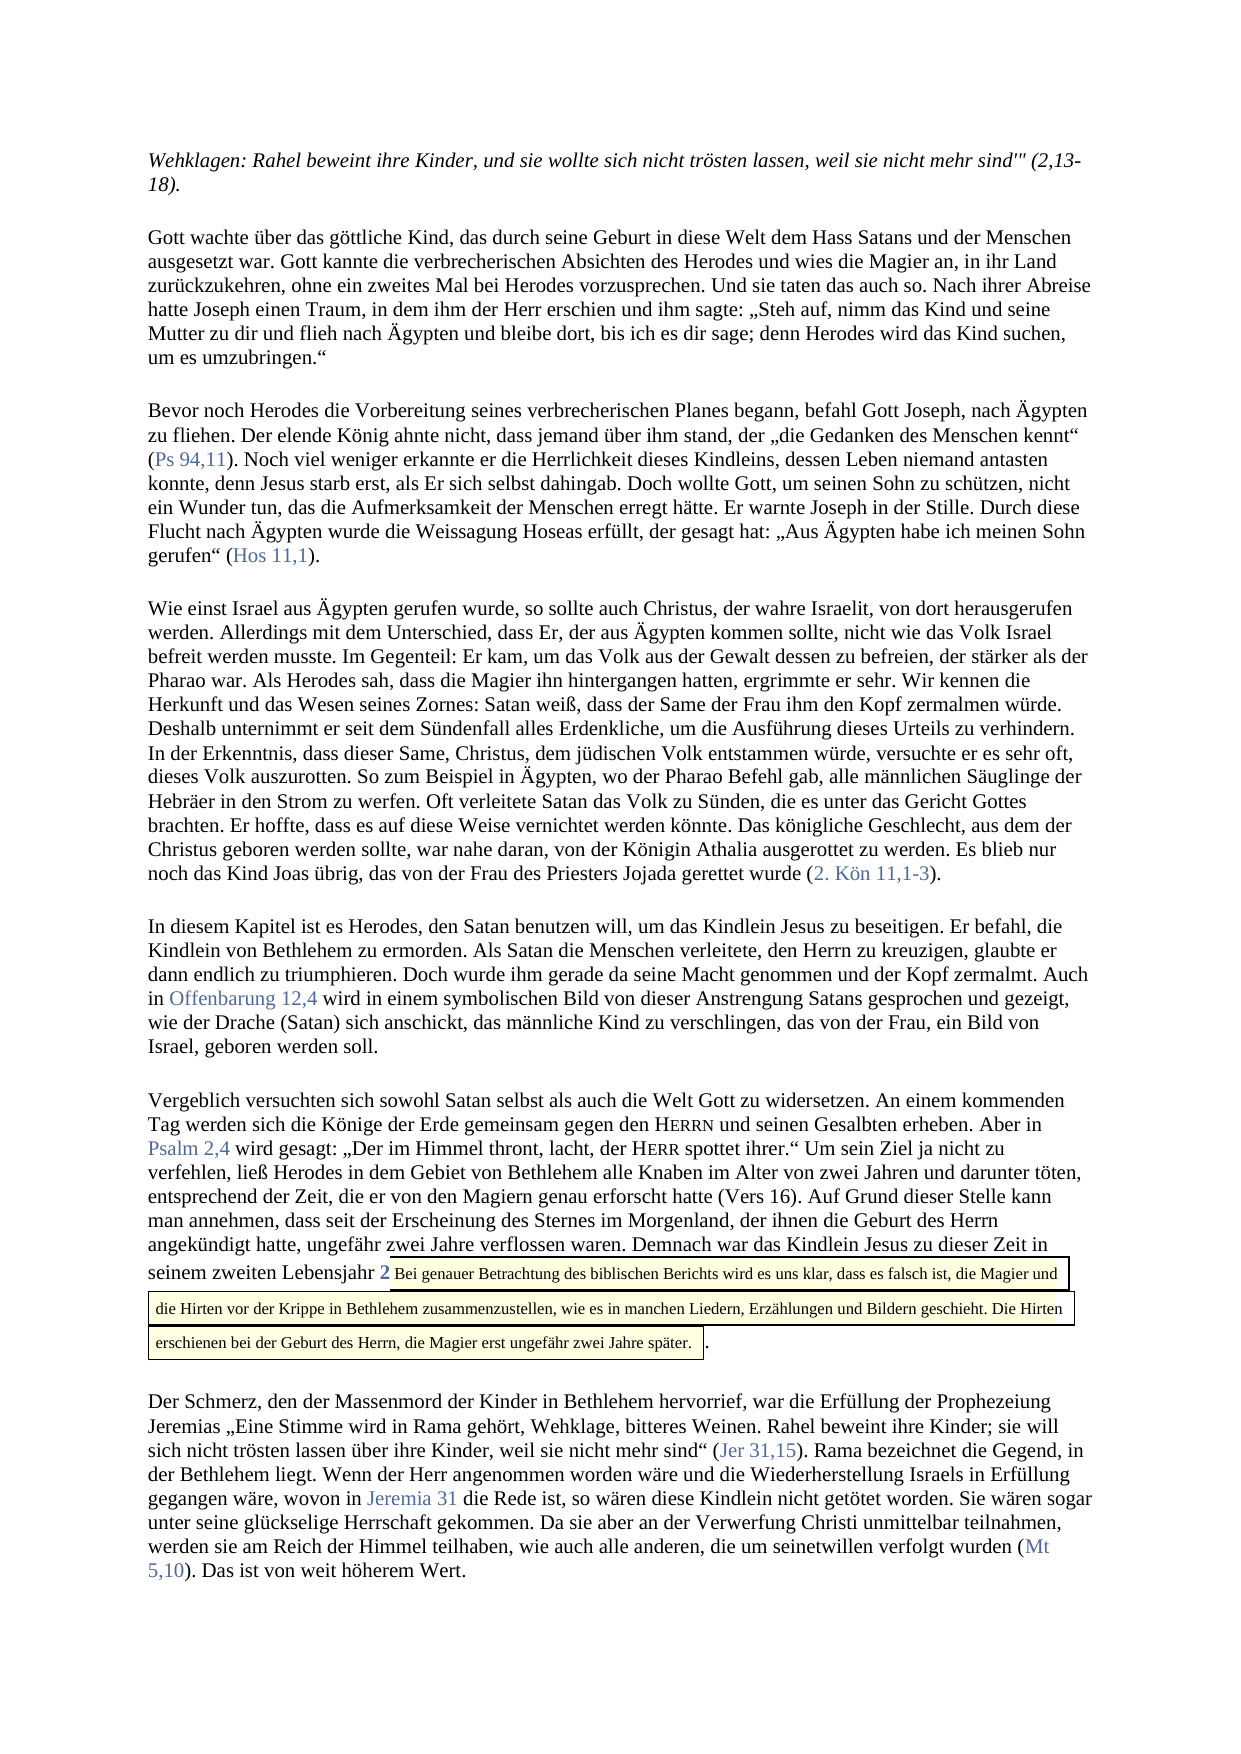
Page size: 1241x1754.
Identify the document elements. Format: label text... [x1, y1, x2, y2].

text Der Schmerz, den der Massenmord der Kinder in Bethlehem hervorrief, war die Erfüllung der Prophezeiung Jeremias „Eine Stimme wird in Rama gehört, Wehklage, bitteres Weinen. Rahel beweint ihre Kinder; sie will sich nicht trösten lassen über ihre Kinder, weil sie nicht mehr sind“ (Jer 31,15). Rama bezeichnet die Gegend, in der Bethlehem liegt. Wenn der Herr angenommen worden wäre und die Wiederherstellung Israels in Erfüllung gegangen wäre, wovon in Jeremia 31 die Rede ist, so wären diese Kindlein nicht getötet worden. Sie wären sogar unter seine glückselige Herrschaft gekommen. Da sie aber an der Verwerfung Christi unmittelbar teilnahmen, werden sie am Reich der Himmel teilhaben, wie auch alle anderen, die um seinetwillen verfolgt wurden (Mt 5,10). Das ist von weit höherem Wert. [148, 1389, 1093, 1582]
text Vergeblich versuchten sich sowohl Satan selbst als auch die Welt Gott zu widersetzen. An einem kommenden Tag werden sich die Könige der Erde gemeinsam gegen den HERRN und seinen Gesalbten erheben. Aber in Psalm 2,4 wird gesagt: „Der im Himmel thront, lacht, der HERR spottet ihrer.“ Um sein Ziel ja nicht zu verfehlen, ließ Herodes in dem Gebiet von Bethlehem alle Knaben im Alter von zwei Jahren und darunter töten, entsprechend der Zeit, die er von den Magiern genau erforscht hatte (Vers 16). Auf Grund dieser Stelle kann man annehmen, dass seit der Erscheinung des Sternes im Morgenland, der ihnen die Geburt des Herrn angekündigt hatte, ungefähr zwei Jahre verflossen waren. Demnach war das Kindlein Jesus zu dieser Zeit in seinem zweiten Lebensjahr 2 Bei genauer Betrachtung des biblischen Berichts wird es uns klar, dass es falsch ist, die Magier und die Hirten vor der Krippe in Bethlehem zusammenzustellen, wie es in manchen Liedern, Erzählungen und Bildern geschieht. Die Hirten erschienen bei der Geburt des Herrn, die Magier erst ungefähr zwei Jahre später. . [148, 1087, 1093, 1360]
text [148, 148, 1093, 196]
text Wie einst Israel aus Ägypten gerufen wurde, so sollte auch Christus, der wahre Israelit, von dort herausgerufen werden. Allerdings mit dem Unterschied, dass Er, der aus Ägypten kommen sollte, nicht wie das Volk Israel befreit werden musste. Im Gegenteil: Er kam, um das Volk aus der Gewalt dessen zu befreien, der stärker als der Pharao war. Als Herodes sah, dass die Magier ihn hintergangen hatten, ergrimmte er sehr. Wir kennen die Herkunft und das Wesen seines Zornes: Satan weiß, dass der Same der Frau ihm den Kopf zermalmen würde. Deshalb unternimmt er seit dem Sündenfall alles Erdenkliche, um die Ausführung dieses Urteils zu verhindern. In der Erkenntnis, dass dieser Same, Christus, dem jüdischen Volk entstammen würde, versuchte er es sehr oft, dieses Volk auszurotten. So zum Beispiel in Ägypten, wo der Pharao Befehl gab, alle männlichen Säuglinge der Hebräer in den Strom zu werfen. Oft verleitete Satan das Volk zu Sünden, die es unter das Gericht Gottes brachten. Er hoffte, dass es auf diese Weise vernichtet werden könnte. Das königliche Geschlecht, aus dem der Christus geboren werden sollte, war nahe daran, von der Königin Athalia ausgerottet zu werden. Es blieb nur noch das Kind Joas übrig, das von der Frau des Priesters Jojada gerettet wurde (2. Kön 11,1-3). [148, 596, 1093, 885]
text Bevor noch Herodes die Vorbereitung seines verbrecherischen Planes begann, befahl Gott Joseph, nach Ägypten zu fliehen. Der elende König ahnte nicht, dass jemand über ihm stand, der „die Gedanken des Menschen kennt“ (Ps 94,11). Noch viel weniger erkannte er die Herrlichkeit dieses Kindleins, dessen Leben niemand antasten konnte, denn Jesus starb erst, als Er sich selbst dahingab. Doch wollte Gott, um seinen Sohn zu schützen, nicht ein Wunder tun, das die Aufmerksamkeit der Menschen erregt hätte. Er warnte Joseph in der Stille. Durch diese Flucht nach Ägypten wurde die Weissagung Hoseas erfüllt, der gesagt hat: „Aus Ägypten habe ich meinen Sohn gerufen“ (Hos 11,1). [148, 398, 1093, 567]
text In diesem Kapitel ist es Herodes, den Satan benutzen will, um das Kindlein Jesus zu beseitigen. Er befahl, die Kindlein von Bethlehem zu ermorden. Als Satan die Menschen verleitete, den Herrn zu kreuzigen, glaubte er dann endlich zu triumphieren. Doch wurde ihm gerade da seine Macht genommen und der Kopf zermalmt. Auch in Offenbarung 12,4 wird in einem symbolischen Bild von dieser Anstrengung Satans gesprochen und gezeigt, wie der Drache (Satan) sich anschickt, das männliche Kind zu verschlingen, das von der Frau, ein Bild von Israel, geboren werden soll. [148, 914, 1093, 1058]
text Gott wachte über das göttliche Kind, das durch seine Geburt in diese Welt dem Hass Satans und der Menschen ausgesetzt war. Gott kannte die verbrecherischen Absichten des Herodes und wies die Magier an, in ihr Land zurückzukehren, ohne ein zweites Mal bei Herodes vorzusprechen. Und sie taten das auch so. Nach ihrer Abreise hatte Joseph einen Traum, in dem ihm der Herr erschien und ihm sagte: „Steh auf, nimm das Kind und seine Mutter zu dir und flieh nach Ägypten und bleibe dort, bis ich es dir sage; denn Herodes wird das Kind suchen, um es umzubringen.“ [148, 225, 1093, 369]
